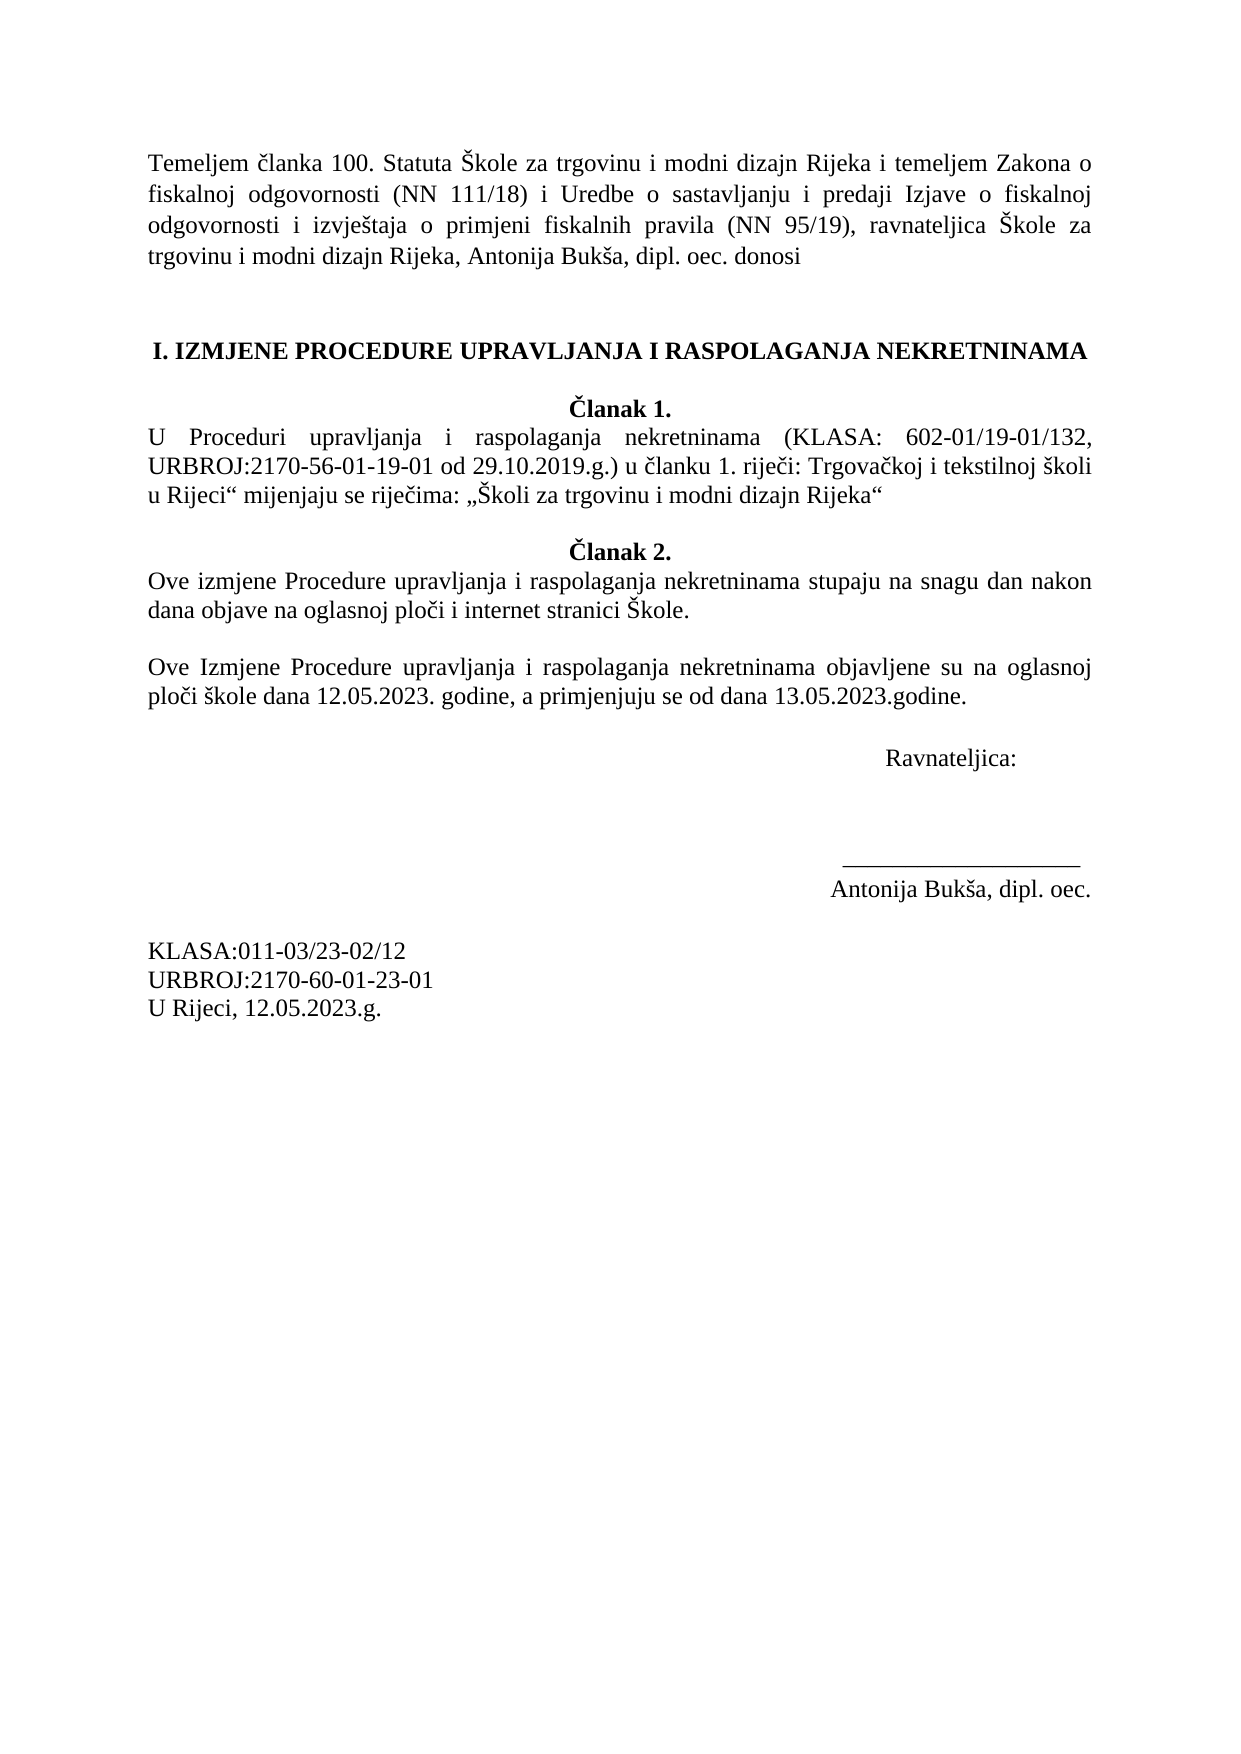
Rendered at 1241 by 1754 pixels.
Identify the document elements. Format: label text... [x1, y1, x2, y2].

text Ravnateljica: [811, 743, 1093, 772]
text Članak 1. [148, 394, 1093, 422]
text Temeljem članka 100. Statuta Škole za trgovinu i modni dizajn Rijeka i temeljem Zakona o fiskalnoj odgovornosti (NN 111/18) i Uredbe o sastavljanju i predaji Izjave o fiskalnoj odgovornosti i izvještaja o primjeni fiskalnih pravila (NN 95/19), ravnateljica Škole za trgovinu i modni dizajn Rijeka, Antonija Bukša, dipl. oec. donosi [148, 148, 1093, 269]
text Članak 2. [148, 537, 1093, 566]
text KLASA:011-03/23-02/12 [148, 936, 1093, 965]
text I. IZMJENE PROCEDURE UPRAVLJANJA I RASPOLAGANJA NEKRETNINAMA [148, 336, 1093, 365]
text U Proceduri upravljanja i raspolaganja nekretninama (KLASA: 602-01/19-01/132, URBROJ:2170-56-01-19-01 od 29.10.2019.g.) u članku 1. riječi: Trgovačkoj i tekstilnoj školi u Rijeci“ mijenjaju se riječima: „Školi za trgovinu i modni dizajn Rijeka“ [148, 422, 1093, 509]
text Antonija Bukša, dipl. oec. [148, 874, 1093, 903]
text ___________________ [295, 776, 1093, 870]
text U Rijeci, 12.05.2023.g. [148, 993, 1093, 1022]
text URBROJ:2170-60-01-23-01 [148, 965, 1093, 993]
text Ove Izmjene Procedure upravljanja i raspolaganja nekretninama objavljene su na oglasnoj ploči škole dana 12.05.2023. godine, a primjenjuju se od dana 13.05.2023.godine. [148, 652, 1093, 710]
text Ove izmjene Procedure upravljanja i raspolaganja nekretninama stupaju na snagu dan nakon dana objave na oglasnoj ploči i internet stranici Škole. [148, 566, 1093, 624]
